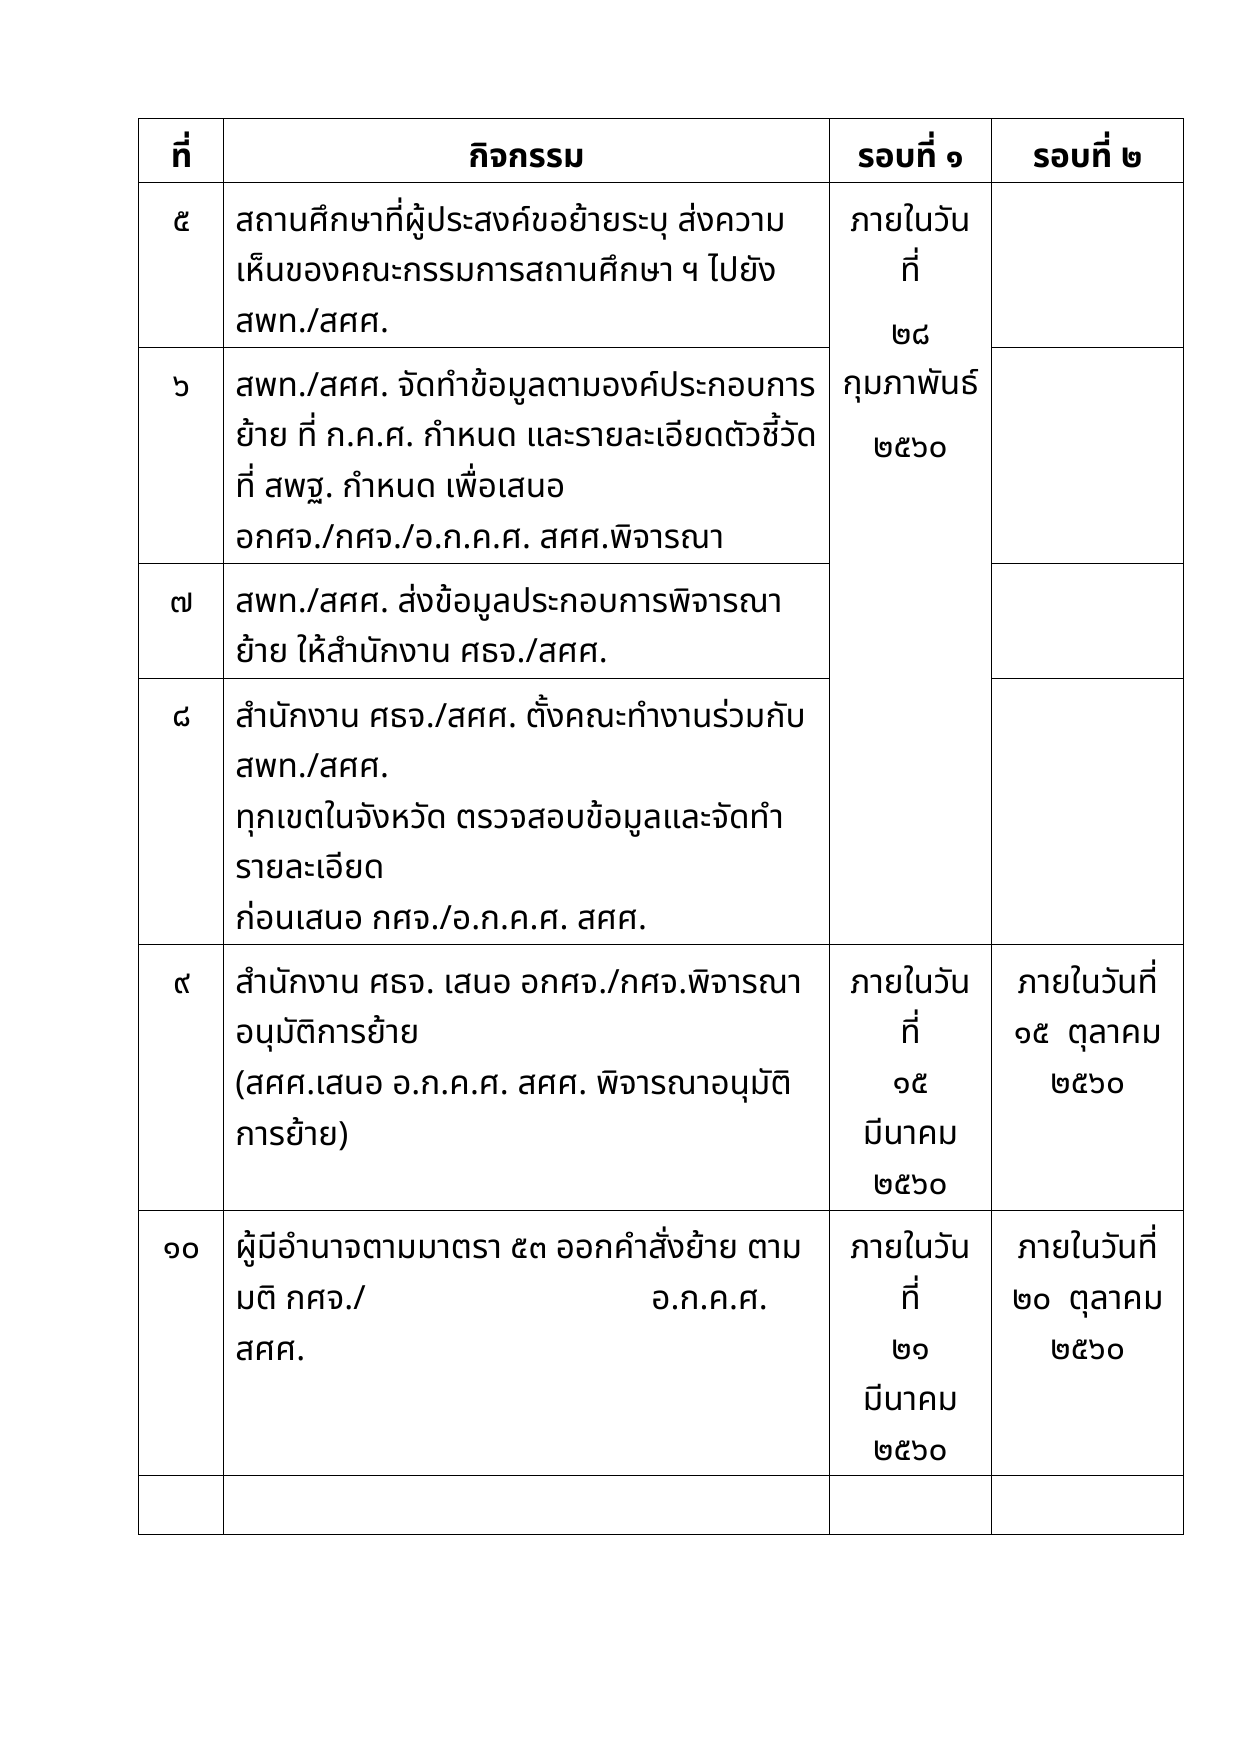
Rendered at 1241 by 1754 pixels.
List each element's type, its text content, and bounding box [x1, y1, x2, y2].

table_cell ๘ [139, 679, 223, 944]
table_cell สพท./สศศ. ส่งข้อมูลประกอบการพิจารณาย้าย ให้สำนักงาน ศธจ./สศศ. [224, 564, 829, 678]
table_cell [992, 564, 1183, 678]
table_header รอบที่ ๒ [992, 119, 1183, 182]
table_cell ๑๐ [139, 1211, 223, 1475]
table_cell [830, 1476, 991, 1534]
table_cell สพท./สศศ. จัดทำข้อมูลตามองค์ประกอบการย้าย ที่ ก.ค.ศ. กำหนด และรายละเอียดตัวชี้วัดที่ สพฐ. กำหนด เพื่อเสนอ อกศจ./กศจ./อ.ก.ค.ศ. สศศ.พิจารณา [224, 348, 829, 563]
table_cell ๖ [139, 348, 223, 563]
table_cell สำนักงาน ศธจ./สศศ. ตั้งคณะทำงานร่วมกับ สพท./สศศ. ทุกเขตในจังหวัด ตรวจสอบข้อมูลและจัดทำรายละเอียด ก่อนเสนอ กศจ./อ.ก.ค.ศ. สศศ. [224, 679, 829, 944]
table_cell [139, 1476, 223, 1534]
table_cell [992, 1476, 1183, 1534]
table_cell ผู้มีอำนาจตามมาตรา ๕๓ ออกคำสั่งย้าย ตามมติ กศจ./ อ.ก.ค.ศ. สศศ. [224, 1211, 829, 1475]
table_cell [992, 348, 1183, 563]
table_cell สถานศึกษาที่ผู้ประสงค์ขอย้ายระบุ ส่งความเห็นของคณะกรรมการสถานศึกษา ฯ ไปยัง สพท./สศศ. [224, 183, 829, 347]
table_cell ภายในวันที่ ๒๘ กุมภาพันธ์ ๒๕๖๐ [830, 183, 991, 944]
table_cell ๙ [139, 945, 223, 1210]
table_cell สำนักงาน ศธจ. เสนอ อกศจ./กศจ.พิจารณาอนุมัติการย้าย (สศศ.เสนอ อ.ก.ค.ศ. สศศ. พิจารณาอนุมัติการย้าย) [224, 945, 829, 1210]
table_header กิจกรรม [224, 119, 829, 182]
table_cell ภายในวันที่ ๒๑ มีนาคม ๒๕๖๐ [830, 1211, 991, 1475]
table_header ที่ [139, 119, 223, 182]
table_header รอบที่ ๑ [830, 119, 991, 182]
table_cell ภายในวันที่ ๒๐ ตุลาคม ๒๕๖๐ [992, 1211, 1183, 1475]
table_cell ภายในวันที่ ๑๕ มีนาคม ๒๕๖๐ [830, 945, 991, 1210]
table_cell [992, 183, 1183, 347]
table_cell ๕ [139, 183, 223, 347]
table_cell ๗ [139, 564, 223, 678]
table_cell ภายในวันที่ ๑๕ ตุลาคม ๒๕๖๐ [992, 945, 1183, 1210]
table_cell [992, 679, 1183, 944]
table_cell [224, 1476, 829, 1534]
